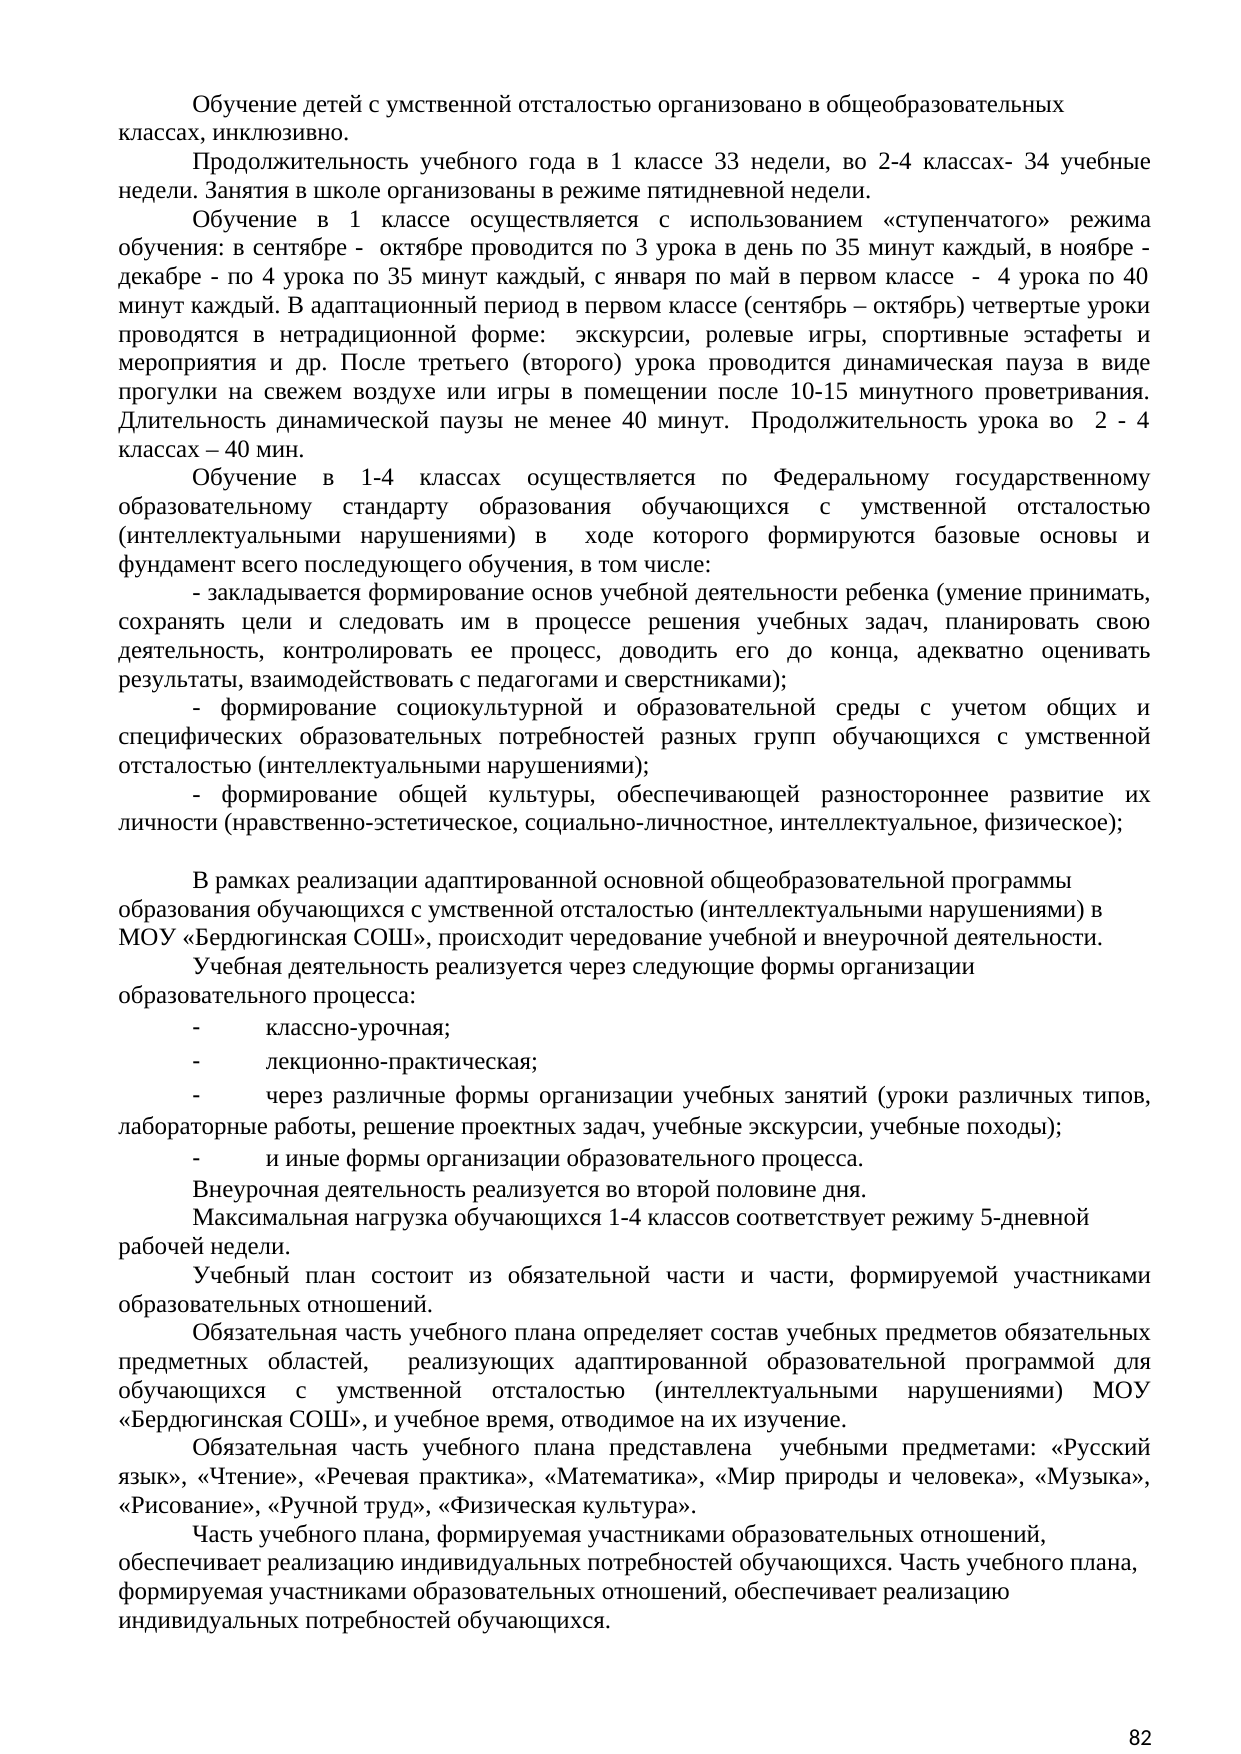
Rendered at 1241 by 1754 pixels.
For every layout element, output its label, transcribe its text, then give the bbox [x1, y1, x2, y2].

text Обучение в 1-4 классах осуществляется по Федеральному государственному образовательному стандарту образования обучающихся с умственной отсталостью (интеллектуальными нарушениями) в ходе которого формируются базовые основы и фундамент всего последующего обучения, в том числе: [118, 462, 1152, 577]
list через различные формы организации учебных занятий (уроки различных типов, лабораторные работы, решение проектных задач, учебные экскурсии, учебные походы); [118, 1077, 1152, 1139]
text Обязательная часть учебного плана представлена учебными предметами: «Русский язык», «Чтение», «Речевая практика», «Математика», «Мир природы и человека», «Музыка», «Рисование», «Ручной труд», «Физическая культура». [118, 1432, 1152, 1519]
text - формирование социокультурной и образовательной среды с учетом общих и специфических образовательных потребностей разных групп обучающихся с умственной отсталостью (интеллектуальными нарушениями); [118, 692, 1152, 779]
text Обязательная часть учебного плана определяет состав учебных предметов обязательных предметных областей, реализующих адаптированной образовательной программой для обучающихся с умственной отсталостью (интеллектуальными нарушениями) МОУ «Бердюгинская СОШ», и учебное время, отводимое на их изучение. [118, 1317, 1152, 1432]
text Продолжительность учебного года в 1 классе 33 недели, во 2-4 классах- 34 учебные недели. Занятия в школе организованы в режиме пятидневной недели. [118, 146, 1152, 204]
text - закладывается формирование основ учебной деятельности ребенка (умение принимать, сохранять цели и следовать им в процессе решения учебных задач, планировать свою деятельность, контролировать ее процесс, доводить его до конца, адекватно оценивать результаты, взаимодействовать с педагогами и сверстниками); [118, 577, 1152, 692]
text В рамках реализации адаптированной основной общеобразовательной программы образования обучающихся с умственной отсталостью (интеллектуальными нарушениями) в МОУ «Бердюгинская СОШ», происходит чередование учебной и внеурочной деятельности. [118, 865, 1152, 951]
text Учебный план состоит из обязательной части и части, формируемой участниками образовательных отношений. [118, 1260, 1152, 1317]
text Максимальная нагрузка обучающихся 1-4 классов соответствует режиму 5-дневной рабочей недели. [118, 1202, 1152, 1260]
list классно-урочная; [118, 1009, 1152, 1043]
text - формирование общей культуры, обеспечивающей разностороннее развитие их личности (нравственно-эстетическое, социально-личностное, интеллектуальное, физическое); [118, 779, 1152, 836]
text Часть учебного плана, формируемая участниками образовательных отношений, обеспечивает реализацию индивидуальных потребностей обучающихся. Часть учебного плана, формируемая участниками образовательных отношений, обеспечивает реализацию индивидуальных потребностей обучающихся. [118, 1519, 1152, 1634]
text Внеурочная деятельность реализуется во второй половине дня. [118, 1174, 1152, 1202]
list и иные формы организации образовательного процесса. [118, 1139, 1152, 1174]
list лекционно-практическая; [118, 1043, 1152, 1077]
text Учебная деятельность реализуется через следующие формы организации образовательного процесса: [118, 951, 1152, 1009]
text Обучение детей с умственной отсталостью организовано в общеобразовательных классах, инклюзивно. [118, 89, 1152, 146]
text Обучение в 1 классе осуществляется с использованием «ступенчатого» режима обучения: в сентябре - октябре проводится по 3 урока в день по 35 минут каждый, в ноябре - декабре - по 4 урока по 35 минут каждый, с января по май в первом классе - 4 урока по 40 минут каждый. В адаптационный период в первом классе (сентябрь – октябрь) четвертые уроки проводятся в нетрадиционной форме: экскурсии, ролевые игры, спортивные эстафеты и мероприятия и др. После третьего (второго) урока проводится динамическая пауза в виде прогулки на свежем воздухе или игры в помещении после 10-15 минутного проветривания. Длительность динамической паузы не менее 40 минут. Продолжительность урока во 2 - 4 классах – 40 мин. [118, 204, 1152, 462]
